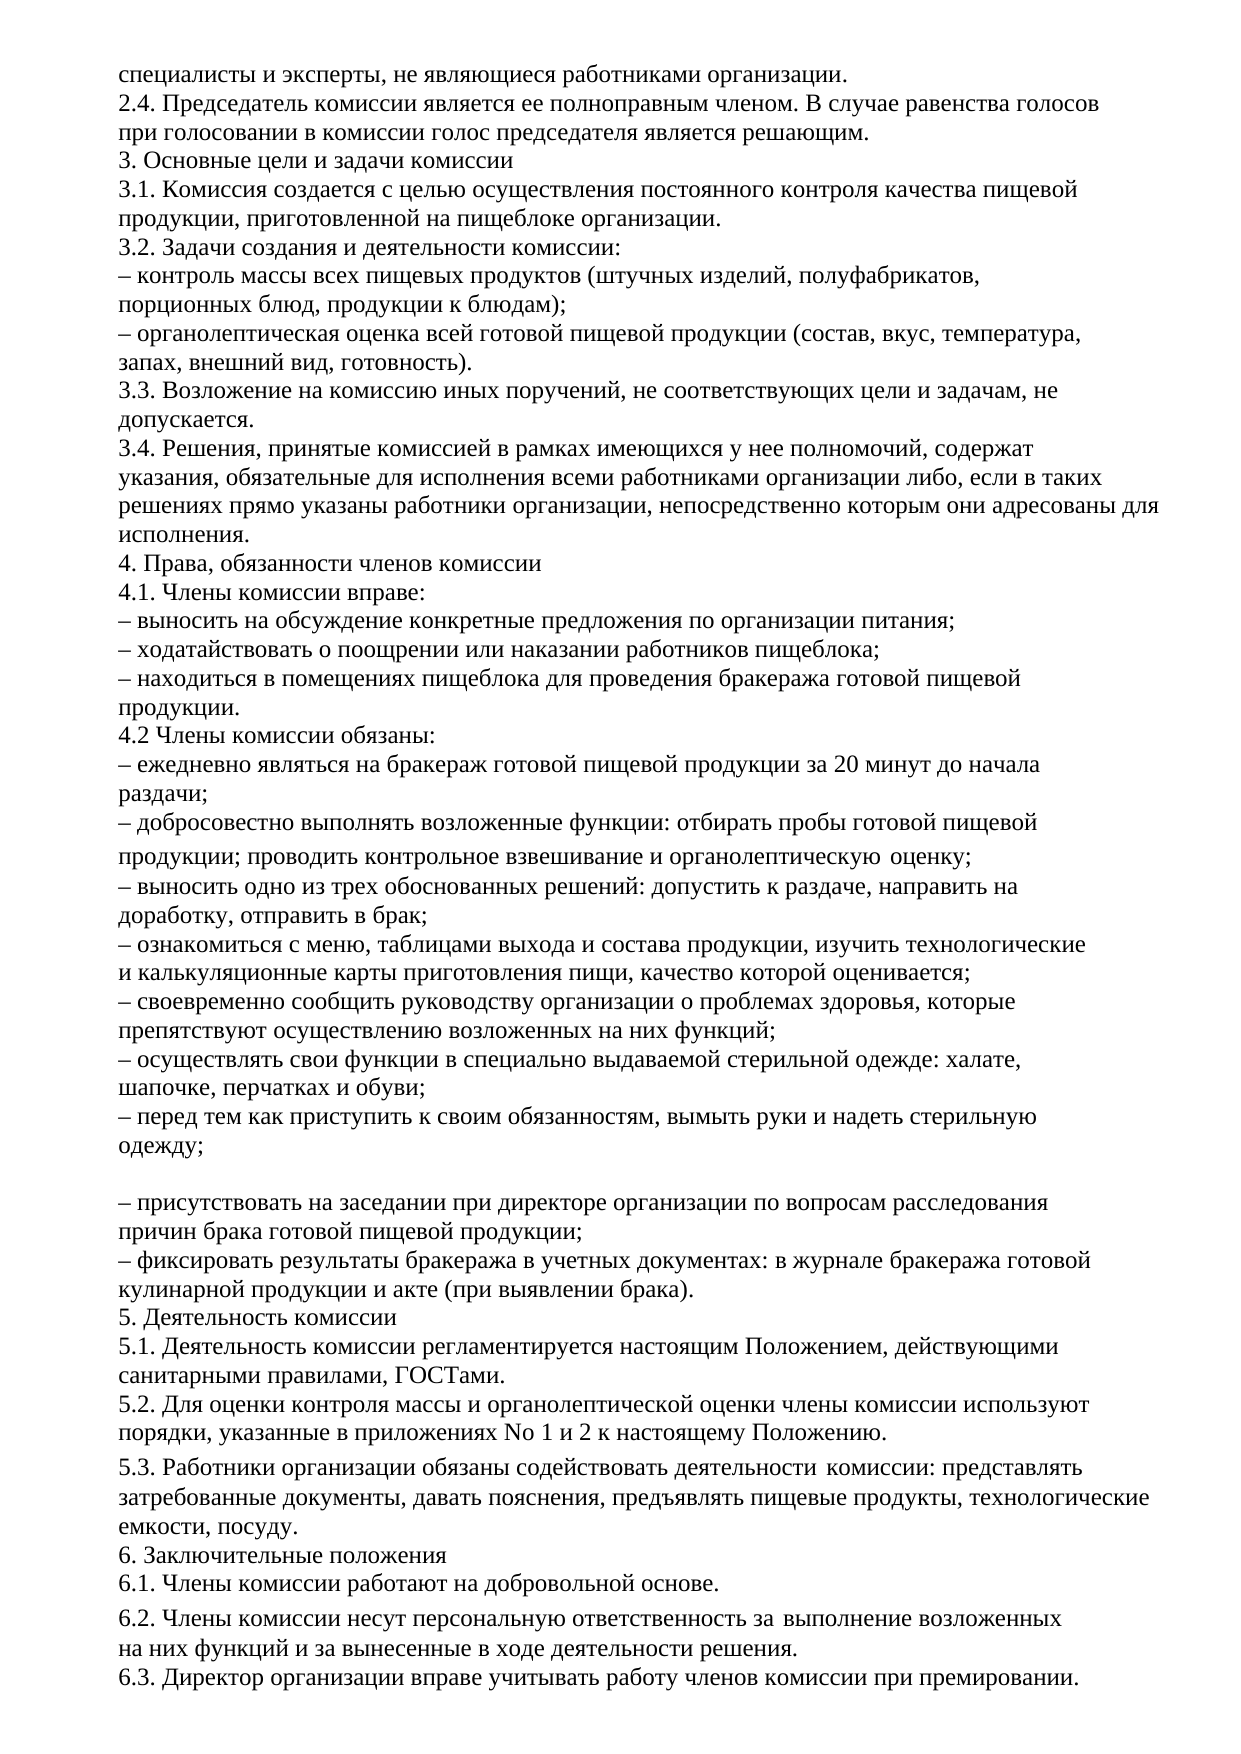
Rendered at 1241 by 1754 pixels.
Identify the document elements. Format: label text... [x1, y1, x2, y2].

text – присутствовать на заседании при директоре организации по вопросам расследования причин брака готовой пищевой продукции; – фиксировать результаты бракеража в учетных документах: в журнале бракеража готовой кулинарной продукции и акте (при выявлении брака). 5. Деятельность комиссии 5.1. Деятельность комиссии регламентируется настоящим Положением, действующими санитарными правилами, ГОСТами. 5.2. Для оценки контроля массы и органолептической оценки члены комиссии используют порядки, указанные в приложениях No 1 и 2 к настоящему Положению. 5.3. Работники организации обязаны содействовать деятельности комиссии: представлять затребованные документы, давать пояснения, предъявлять пищевые продукты, технологические емкости, посуду. 6. Заключительные положения 6.1. Члены комиссии работают на добровольной основе. 6.2. Члены комиссии несут персональную ответственность за выполнение возложенных на них функций и за вынесенные в ходе деятельности решения. 6.3. Директор организации вправе учитывать работу членов комиссии при премировании. [118, 1159, 1181, 1691]
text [118, 59, 1181, 1159]
